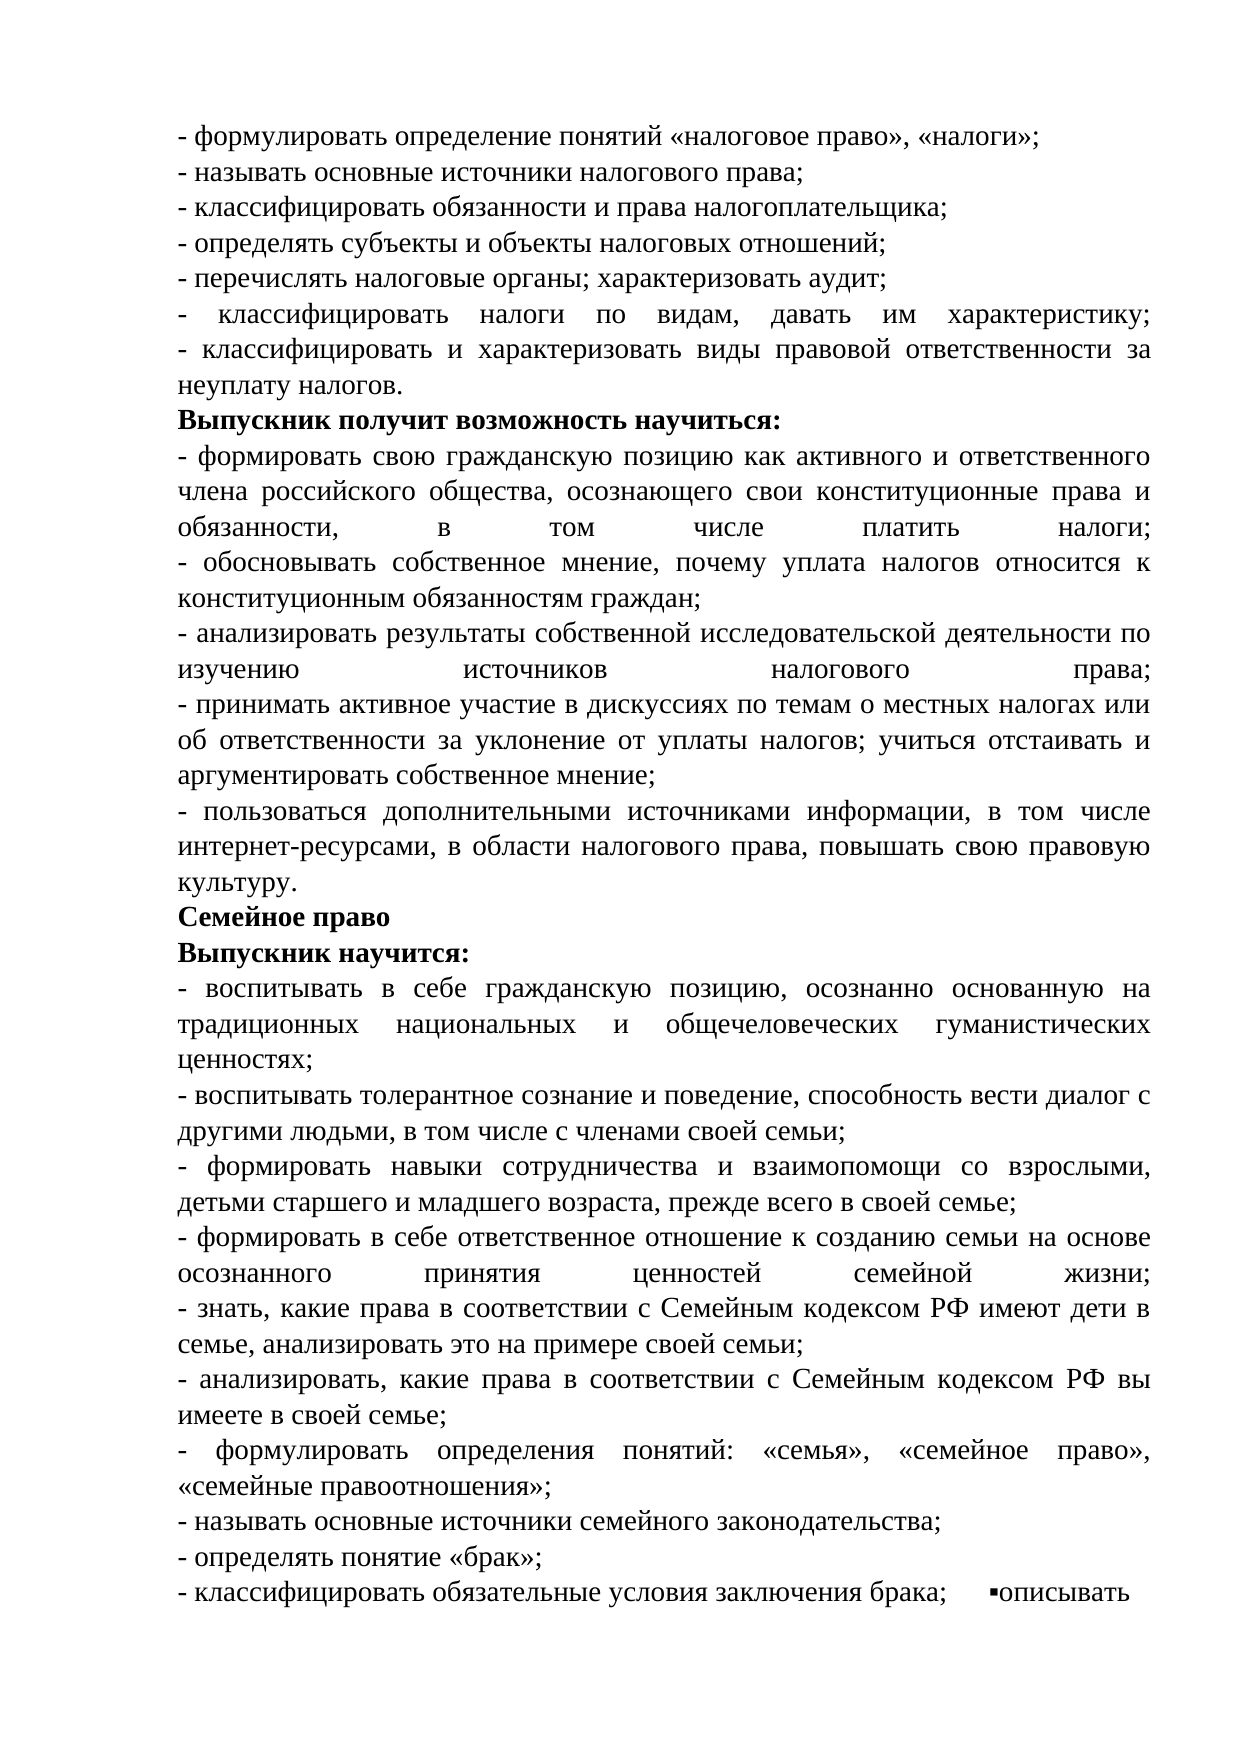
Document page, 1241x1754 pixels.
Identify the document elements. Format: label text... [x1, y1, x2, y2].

text Выпускник получит возможность научиться: [177, 402, 1152, 436]
text Выпускник научится: [177, 935, 1152, 969]
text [177, 971, 1152, 1608]
text - формировать свою гражданскую позицию как активного и ответственного члена российского общества, осознающего свои конституционные права и обязанности, в том числе платить налоги; - обосновывать собственное мнение, почему уплата налогов относится к конституционным обязанностям граждан; - анализировать результаты собственной исследовательской деятельности по изучению источников налогового права; - принимать активное участие в дискуссиях по темам о местных налогах или об ответственности за уклонение от уплаты налогов; учиться отстаивать и аргументировать собственное мнение; - пользоваться дополнительными источниками информации, в том числе интернет-ресурсами, в области налогового права, повышать свою правовую культуру. [177, 438, 1152, 898]
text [177, 118, 1152, 400]
text Семейное право [177, 899, 1152, 933]
